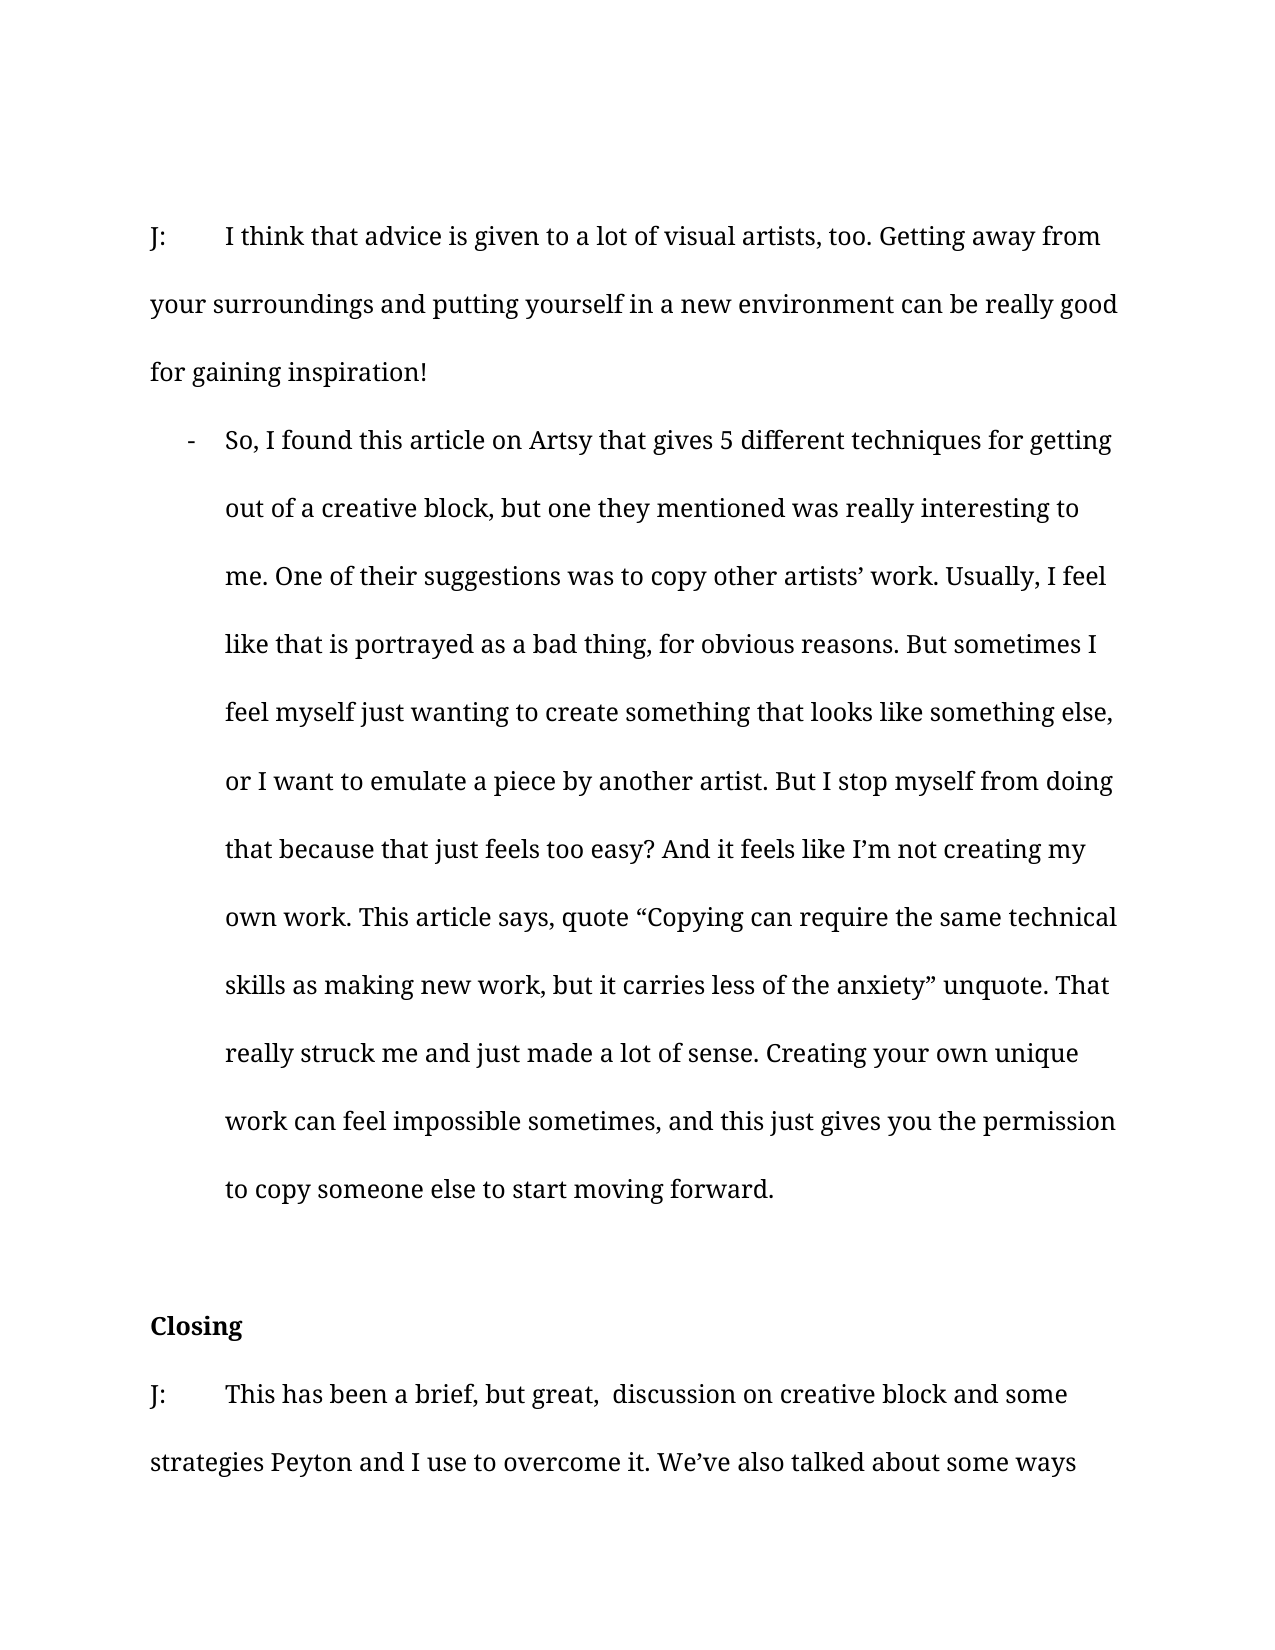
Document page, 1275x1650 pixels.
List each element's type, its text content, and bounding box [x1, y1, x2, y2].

text Closing [150, 1308, 1125, 1342]
text J: I think that advice is given to a lot of visual artists, too. Getting away from your surroundings and putting yourself in a new environment can be really good for gaining inspiration! [150, 218, 1125, 388]
list So, I found this article on Artsy that gives 5 different techniques for getting out of a creative block, but one they mentioned was really interesting to me. One of their suggestions was to copy other artists’ work. Usually, I feel like that is portrayed as a bad thing, for obvious reasons. But sometimes I feel myself just wanting to create something that looks like something else, or I want to emulate a piece by another artist. But I stop myself from doing that because that just feels too easy? And it feels like I’m not creating my own work. This article says, quote “Copying can require the same technical skills as making new work, but it carries less of the anxiety” unquote. That really struck me and just made a lot of sense. Creating your own unique work can feel impossible sometimes, and this just gives you the permission to copy someone else to start moving forward. [187, 422, 1125, 1206]
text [150, 1376, 1125, 1478]
